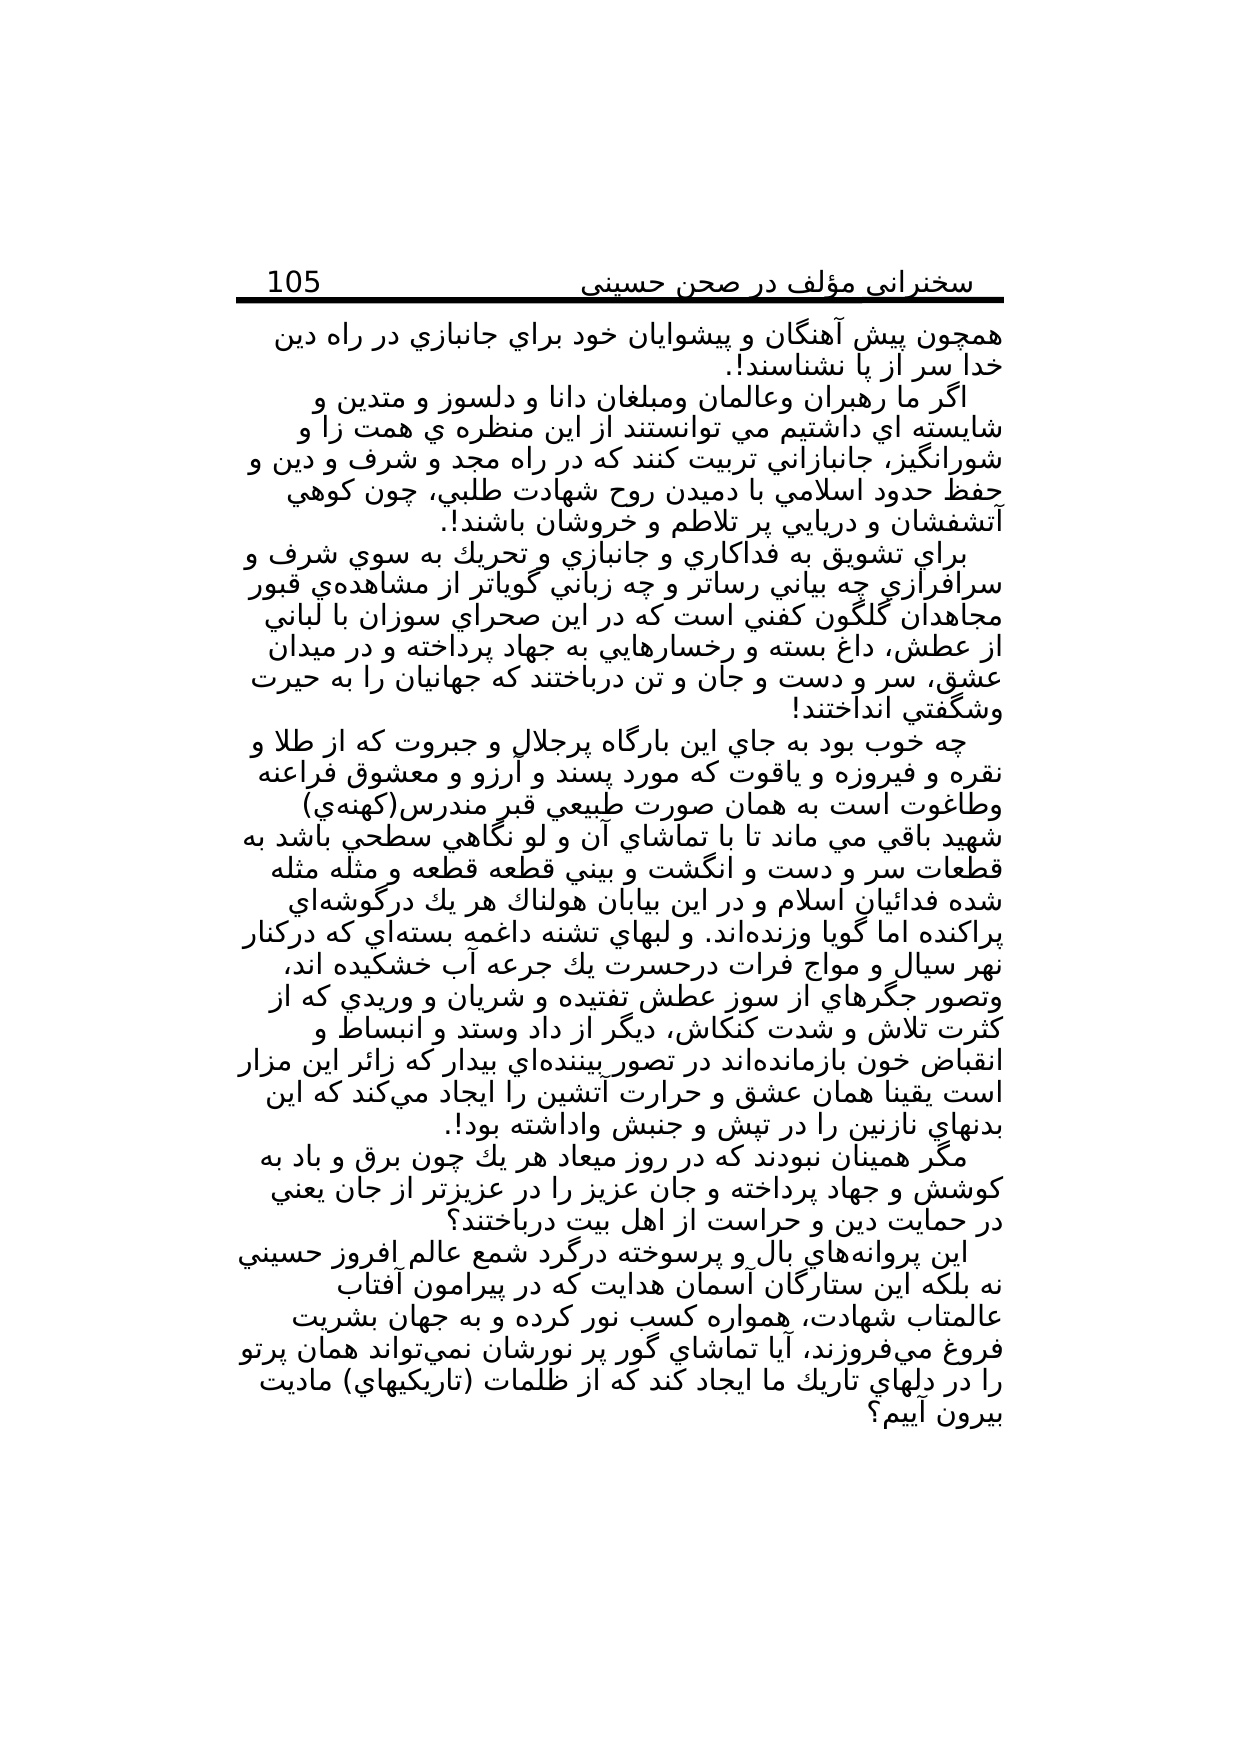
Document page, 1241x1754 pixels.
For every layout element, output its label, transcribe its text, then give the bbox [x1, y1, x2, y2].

text اين پروانه‌هاي بال و پرسوخته درگرد شمع عالم افروز حسيني نه بلكه اين ستارگان آسمان هدايت كه در پيرامون آفتاب عالمتاب شهادت، همواره كسب نور كرده و به جهان بشريت فروغ مي‌فروزند، آيا تماشاي گور پر نورشان نمي‌تواند همان پرتو را در دلهاي تاريك ما ايجاد كند كه از ظلمات (تاريكيهاي) ماديت بيرون آييم؟ [236, 1237, 1004, 1429]
text چه خوب بود به جاي اين بارگاه پرجلال و جبروت كه از طلا و نقره و فيروزه و ياقوت كه مورد پسند و آرزو و معشوق فراعنه وطاغوت است به همان صورت طبيعي قبر مندرس(كهنه‌ي) شهيد باقي مي ماند تا با تماشاي آن و لو نگاهي سطحي باشد به قطعات سر و دست و انگشت و بيني قطعه قطعه و مثله مثله شده فدائيان اسلام و در اين بيابان هولناك هر يك درگوشه‌اي پراكنده اما گويا وزنده‌اند. و لبهاي تشنه داغمه بسته‌اي كه دركنار نهر سيال و مواج فرات درحسرت يك جرعه آب خشكيده اند، وتصور جگرهاي از سوز عطش تفتيده و شريان و وريدي كه از كثرت تلاش و شدت كنكاش، ديگر از داد وستد و انبساط و انقباض خون بازمانده‌اند در تصور بيننده‌اي بيدار كه زائر اين مزار است يقينا همان عشق و حرارت آتشين را ايجاد مي‌كند كه اين بدنهاي نازنين را در تپش و جنبش واداشته بود!. [236, 726, 1004, 1141]
text مگر همينان نبودند كه در روز ميعاد هر يك چون برق و باد به كوشش و جهاد پرداخته و جان عزيز را در عزيزتر از جان يعني در حمايت دين و حراست از اهل بيت درباختند؟ [236, 1141, 1004, 1237]
text اگر ما رهبران وعالمان ومبلغان دانا و دلسوز و متدين و شايسته اي داشتيم مي توانستند از اين منظره ي همت زا و شورانگيز، جانبازاني تربيت كنند كه در راه مجد و شرف و دين و حفظ حدود اسلامي با دميدن روح شهادت طلبي، چون كوهي آتشفشان و دريايي پر تلاطم و خروشان باشند!. [236, 382, 1004, 538]
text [236, 320, 1004, 382]
text براي تشويق به فداكاري و جانبازي و تحريك به سوي شرف و سرافرازي چه بياني رساتر و چه زباني گوياتر از مشاهده‌ي قبور مجاهدان گلگون كفني است كه در اين صحراي سوزان با لباني از عطش، داغ بسته و رخسارهايي به جهاد پرداخته و در ميدان عشق، سر و دست و جان و تن درباختند كه جهانيان را به حيرت وشگفتي انداختند! [236, 538, 1004, 726]
